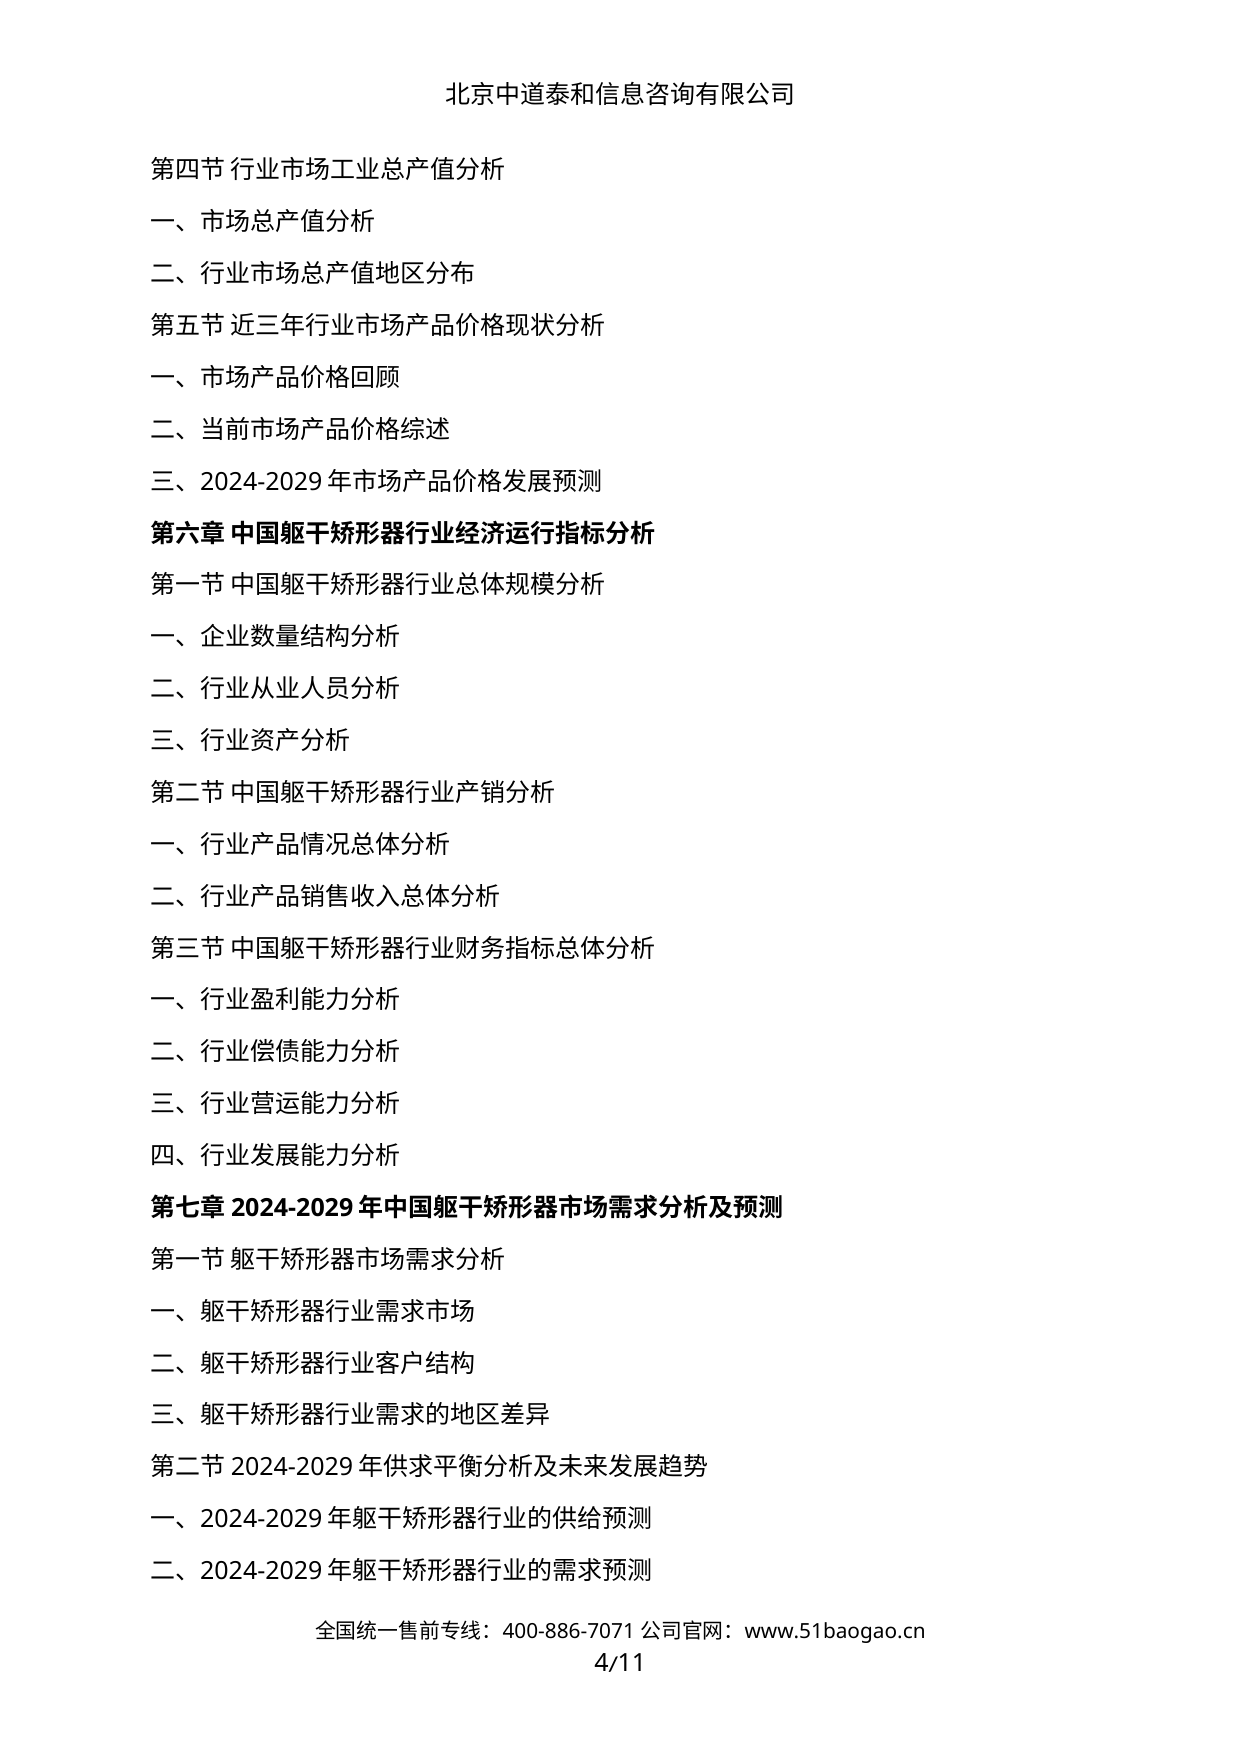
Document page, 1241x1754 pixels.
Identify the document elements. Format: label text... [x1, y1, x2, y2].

text 三、行业营运能力分析 [150, 1084, 1090, 1120]
text 三、2024-2029年市场产品价格发展预测 [150, 461, 1090, 497]
text 第六章 中国躯干矫形器行业经济运行指标分析 [150, 513, 1090, 549]
text 二、当前市场产品价格综述 [150, 409, 1090, 446]
text 三、行业资产分析 [150, 721, 1090, 757]
text 三、躯干矫形器行业需求的地区差异 [150, 1395, 1090, 1431]
text 一、2024-2029年躯干矫形器行业的供给预测 [150, 1499, 1090, 1535]
text 一、躯干矫形器行业需求市场 [150, 1291, 1090, 1327]
text 第七章 2024-2029年中国躯干矫形器市场需求分析及预测 [150, 1187, 1090, 1224]
text 二、行业从业人员分析 [150, 669, 1090, 705]
text 一、市场总产值分析 [150, 202, 1090, 238]
text 二、2024-2029年躯干矫形器行业的需求预测 [150, 1551, 1090, 1587]
text 第三节 中国躯干矫形器行业财务指标总体分析 [150, 928, 1090, 964]
text 二、行业偿债能力分析 [150, 1032, 1090, 1068]
text 一、市场产品价格回顾 [150, 357, 1090, 394]
text 二、躯干矫形器行业客户结构 [150, 1343, 1090, 1379]
text 第二节 2024-2029年供求平衡分析及未来发展趋势 [150, 1447, 1090, 1483]
text 一、行业产品情况总体分析 [150, 824, 1090, 861]
text 二、行业市场总产值地区分布 [150, 254, 1090, 290]
text 第二节 中国躯干矫形器行业产销分析 [150, 772, 1090, 809]
text 一、企业数量结构分析 [150, 617, 1090, 653]
text 四、行业发展能力分析 [150, 1136, 1090, 1172]
text 第一节 中国躯干矫形器行业总体规模分析 [150, 565, 1090, 601]
text 第四节 行业市场工业总产值分析 [150, 150, 1090, 186]
text 第一节 躯干矫形器市场需求分析 [150, 1239, 1090, 1276]
text 第五节 近三年行业市场产品价格现状分析 [150, 306, 1090, 342]
text 二、行业产品销售收入总体分析 [150, 876, 1090, 912]
text 一、行业盈利能力分析 [150, 980, 1090, 1016]
